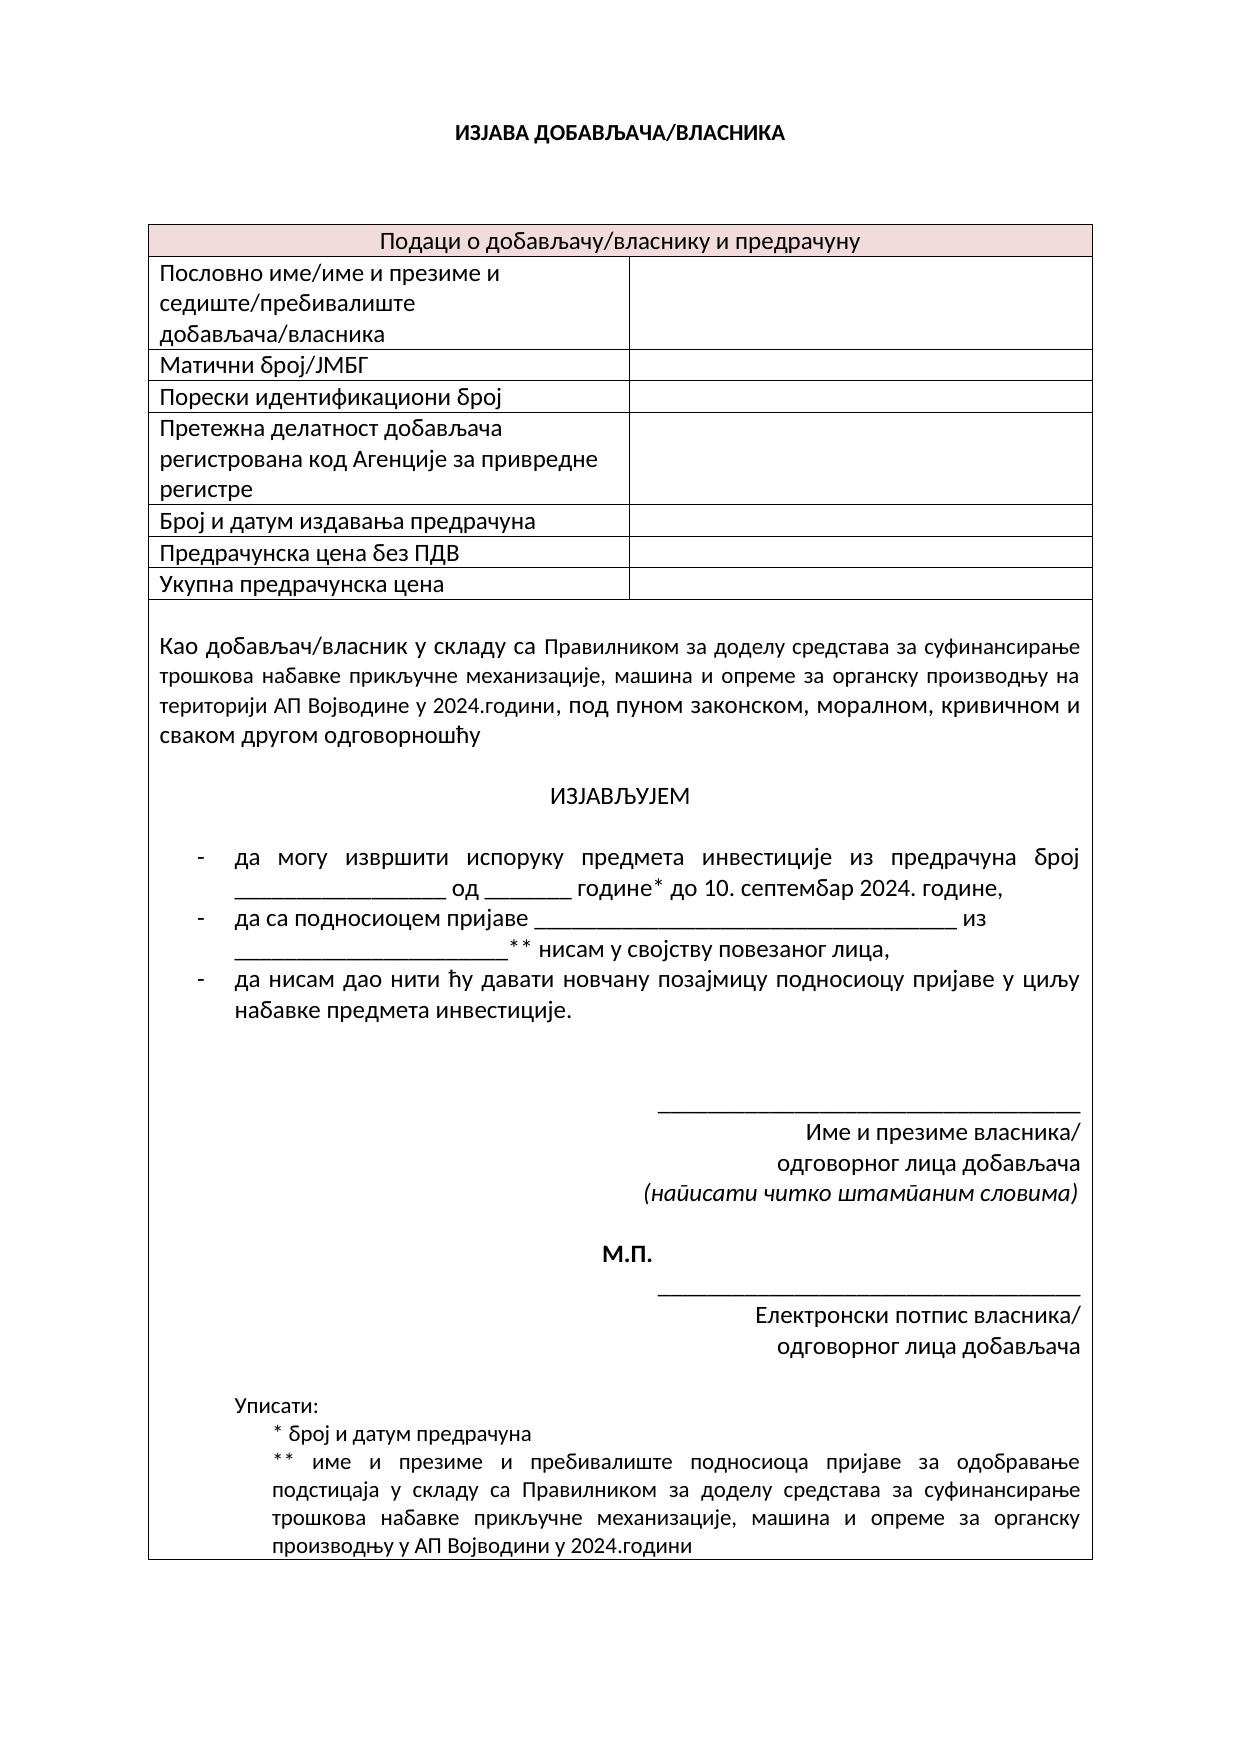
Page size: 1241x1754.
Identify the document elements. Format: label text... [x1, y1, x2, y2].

table_cell [630, 413, 1092, 504]
table_cell [630, 257, 1092, 348]
table_cell [630, 537, 1092, 567]
table_cell Претежна делатност добављача регистрована код Агенције за привредне регистре [149, 413, 629, 504]
table_cell Пословно име/име и презиме и седиште/пребивалиште добављача/власника [149, 257, 629, 348]
table_cell Порески идентификациони број [149, 381, 629, 412]
table_header Подаци о добављачу/власнику и предрачуну [149, 225, 1092, 256]
table_cell Укупна предрачунска цена [149, 568, 629, 599]
table_cell Број и датум издавања предрачуна [149, 505, 629, 536]
table_cell [630, 381, 1092, 412]
table_cell [630, 350, 1092, 380]
table_cell Предрачунска цена без ПДВ [149, 537, 629, 567]
text ИЗЈАВА ДОБАВЉАЧА/ВЛАСНИКА [148, 118, 1093, 146]
table_cell Матични број/ЈМБГ [149, 350, 629, 380]
table_cell [630, 568, 1092, 599]
table_cell [630, 505, 1092, 536]
table_cell Као добављач/власник у складу са Правилником за доделу средстава за суфинансирање трошкова набавке прикључне механизације, машина и опреме за органску производњу на територији АП Војводине у 2024.години, под пуном законском, моралном, кривичном и сваком другом одговорношћу ИЗЈАВЉУЈЕМ да могу извршити испоруку предмета инвестиције из предрачуна број _________________ од _______ године* до 10. септембар 2024. године, да са подносиоцем пријаве __________________________________ из ______________________** нисам у својству повезаног лица, да нисам дао нити ћу давати новчану позајмицу подносиоцу пријаве у циљу набавке предмета инвестиције. __________________________________ Име и презиме власника/ одговорног лица добављача (написати читко штампаним словима) М.П. __________________________________ Електронски потпис власника/ одговорног лица добављача Уписати: * број и датум предрачуна ** име и презиме и пребивалиште подносиоца пријаве за одобравање подстицаја у складу са Правилником за доделу средстава за суфинансирање трошкова набавке прикључне механизације, машина и опреме за органску производњу у АП Војводини у 2024.години [149, 600, 1092, 1559]
